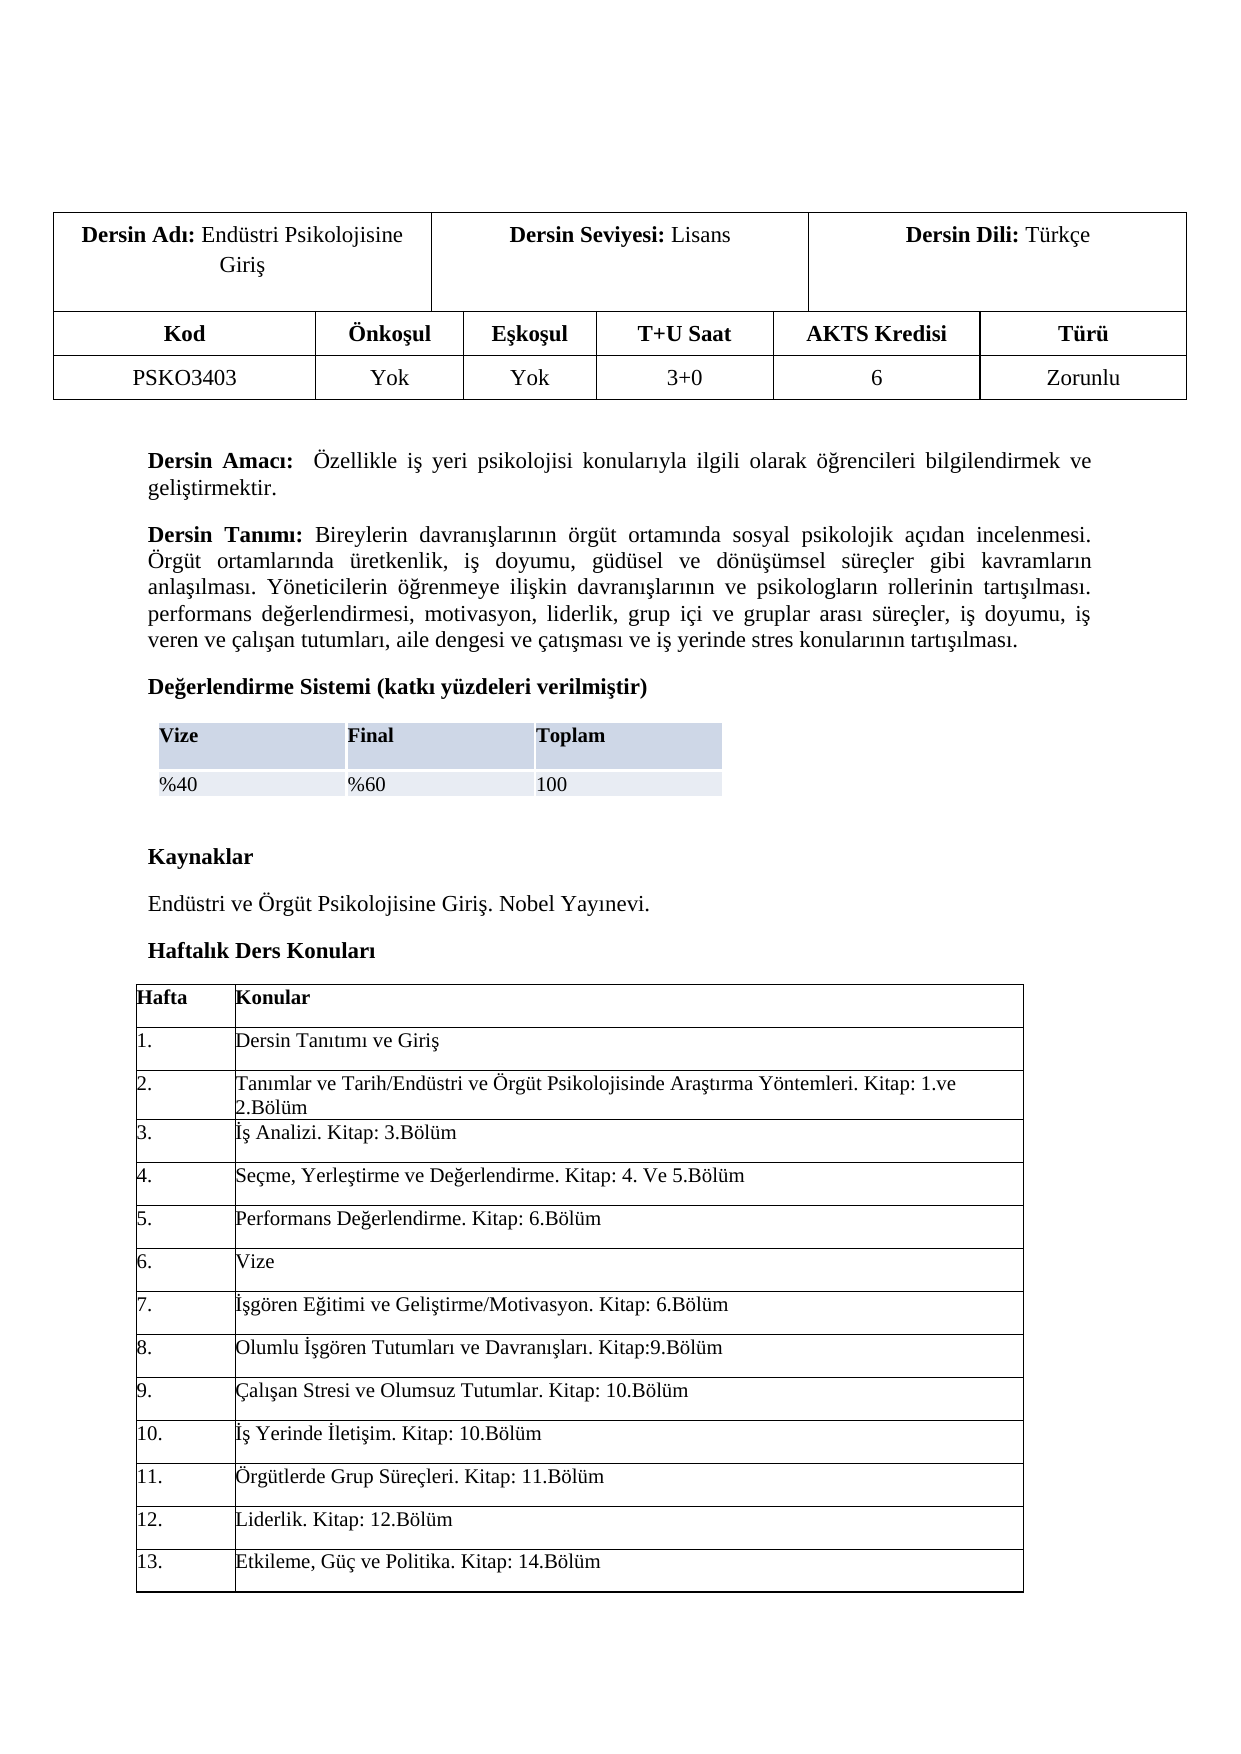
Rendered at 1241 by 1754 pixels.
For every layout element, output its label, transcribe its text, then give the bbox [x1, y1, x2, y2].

table_header Vize [159, 723, 345, 769]
table_cell PSKO3403 [54, 356, 315, 399]
table_cell Seçme, Yerleştirme ve Değerlendirme. Kitap: 4. Ve 5.Bölüm [236, 1163, 1023, 1205]
table_header Hafta [137, 985, 235, 1027]
table_header Final [348, 723, 534, 769]
table_header Toplam [536, 723, 722, 769]
table_header Konular [236, 985, 1023, 1027]
table_cell Dersin Tanıtımı ve Giriş [236, 1028, 1023, 1070]
table_cell Örgütlerde Grup Süreçleri. Kitap: 11.Bölüm [236, 1464, 1023, 1506]
table_cell Vize [236, 1249, 1023, 1291]
table_cell Liderlik. Kitap: 12.Bölüm [236, 1507, 1023, 1548]
table_cell Yok [464, 356, 596, 399]
table_cell 100 [536, 772, 722, 796]
table_header Dersin Seviyesi: Lisans [432, 213, 808, 311]
table_cell 6 [774, 356, 979, 399]
text Dersin Amacı: Özellikle iş yeri psikolojisi konularıyla ilgili olarak öğrencileri bilgilendirmek ve geliştirmektir. [148, 447, 1093, 500]
table_cell Yok [316, 356, 463, 399]
table_cell 11. [137, 1464, 235, 1506]
table_header Dersin Dili: Türkçe [809, 213, 1186, 311]
text Kaynaklar [148, 843, 1093, 869]
text Değerlendirme Sistemi (katkı yüzdeleri verilmiştir) [148, 673, 1093, 700]
table_cell 13. [137, 1550, 235, 1591]
table_cell 6. [137, 1249, 235, 1291]
table_cell 1. [137, 1028, 235, 1070]
table_cell Önkoşul [316, 312, 463, 355]
table_cell 2. [137, 1071, 235, 1119]
table_cell 8. [137, 1335, 235, 1377]
table_cell Tanımlar ve Tarih/Endüstri ve Örgüt Psikolojisinde Araştırma Yöntemleri. Kitap: 1.ve 2.Bölüm [236, 1071, 1023, 1119]
text Dersin Tanımı: Bireylerin davranışlarının örgüt ortamında sosyal psikolojik açıdan incelenmesi. Örgüt ortamlarında üretkenlik, iş doyumu, güdüsel ve dönüşümsel süreçler gibi kavramların anlaşılması. Yöneticilerin öğrenmeye ilişkin davranışlarının ve psikologların rollerinin tartışılması. performans değerlendirmesi, motivasyon, liderlik, grup içi ve gruplar arası süreçler, iş doyumu, iş veren ve çalışan tutumları, aile dengesi ve çatışması ve iş yerinde stres konularının tartışılması. [148, 521, 1093, 652]
table_cell 5. [137, 1206, 235, 1248]
table_cell 3+0 [597, 356, 773, 399]
text Haftalık Ders Konuları [148, 937, 1093, 963]
table_cell 10. [137, 1421, 235, 1463]
table_cell Türü [981, 312, 1186, 355]
table_cell İş Yerinde İletişim. Kitap: 10.Bölüm [236, 1421, 1023, 1463]
table_cell Zorunlu [981, 356, 1186, 399]
table_header Dersin Adı: Endüstri Psikolojisine Giriş [54, 213, 431, 311]
text Endüstri ve Örgüt Psikolojisine Giriş. Nobel Yayınevi. [148, 890, 1093, 916]
table_cell Eşkoşul [464, 312, 596, 355]
table_cell Kod [54, 312, 315, 355]
table_cell Çalışan Stresi ve Olumsuz Tutumlar. Kitap: 10.Bölüm [236, 1378, 1023, 1420]
table_cell 3. [137, 1120, 235, 1162]
table_cell Etkileme, Güç ve Politika. Kitap: 14.Bölüm [236, 1550, 1023, 1591]
table_cell 7. [137, 1292, 235, 1334]
table_cell İşgören Eğitimi ve Geliştirme/Motivasyon. Kitap: 6.Bölüm [236, 1292, 1023, 1334]
table_cell AKTS Kredisi [774, 312, 979, 355]
table_cell Olumlu İşgören Tutumları ve Davranışları. Kitap:9.Bölüm [236, 1335, 1023, 1377]
table_cell Performans Değerlendirme. Kitap: 6.Bölüm [236, 1206, 1023, 1248]
table_cell 4. [137, 1163, 235, 1205]
table_cell İş Analizi. Kitap: 3.Bölüm [236, 1120, 1023, 1162]
table_cell 9. [137, 1378, 235, 1420]
table_cell %60 [348, 772, 534, 796]
table_cell 12. [137, 1507, 235, 1548]
table_cell %40 [159, 772, 345, 796]
table_cell T+U Saat [597, 312, 773, 355]
